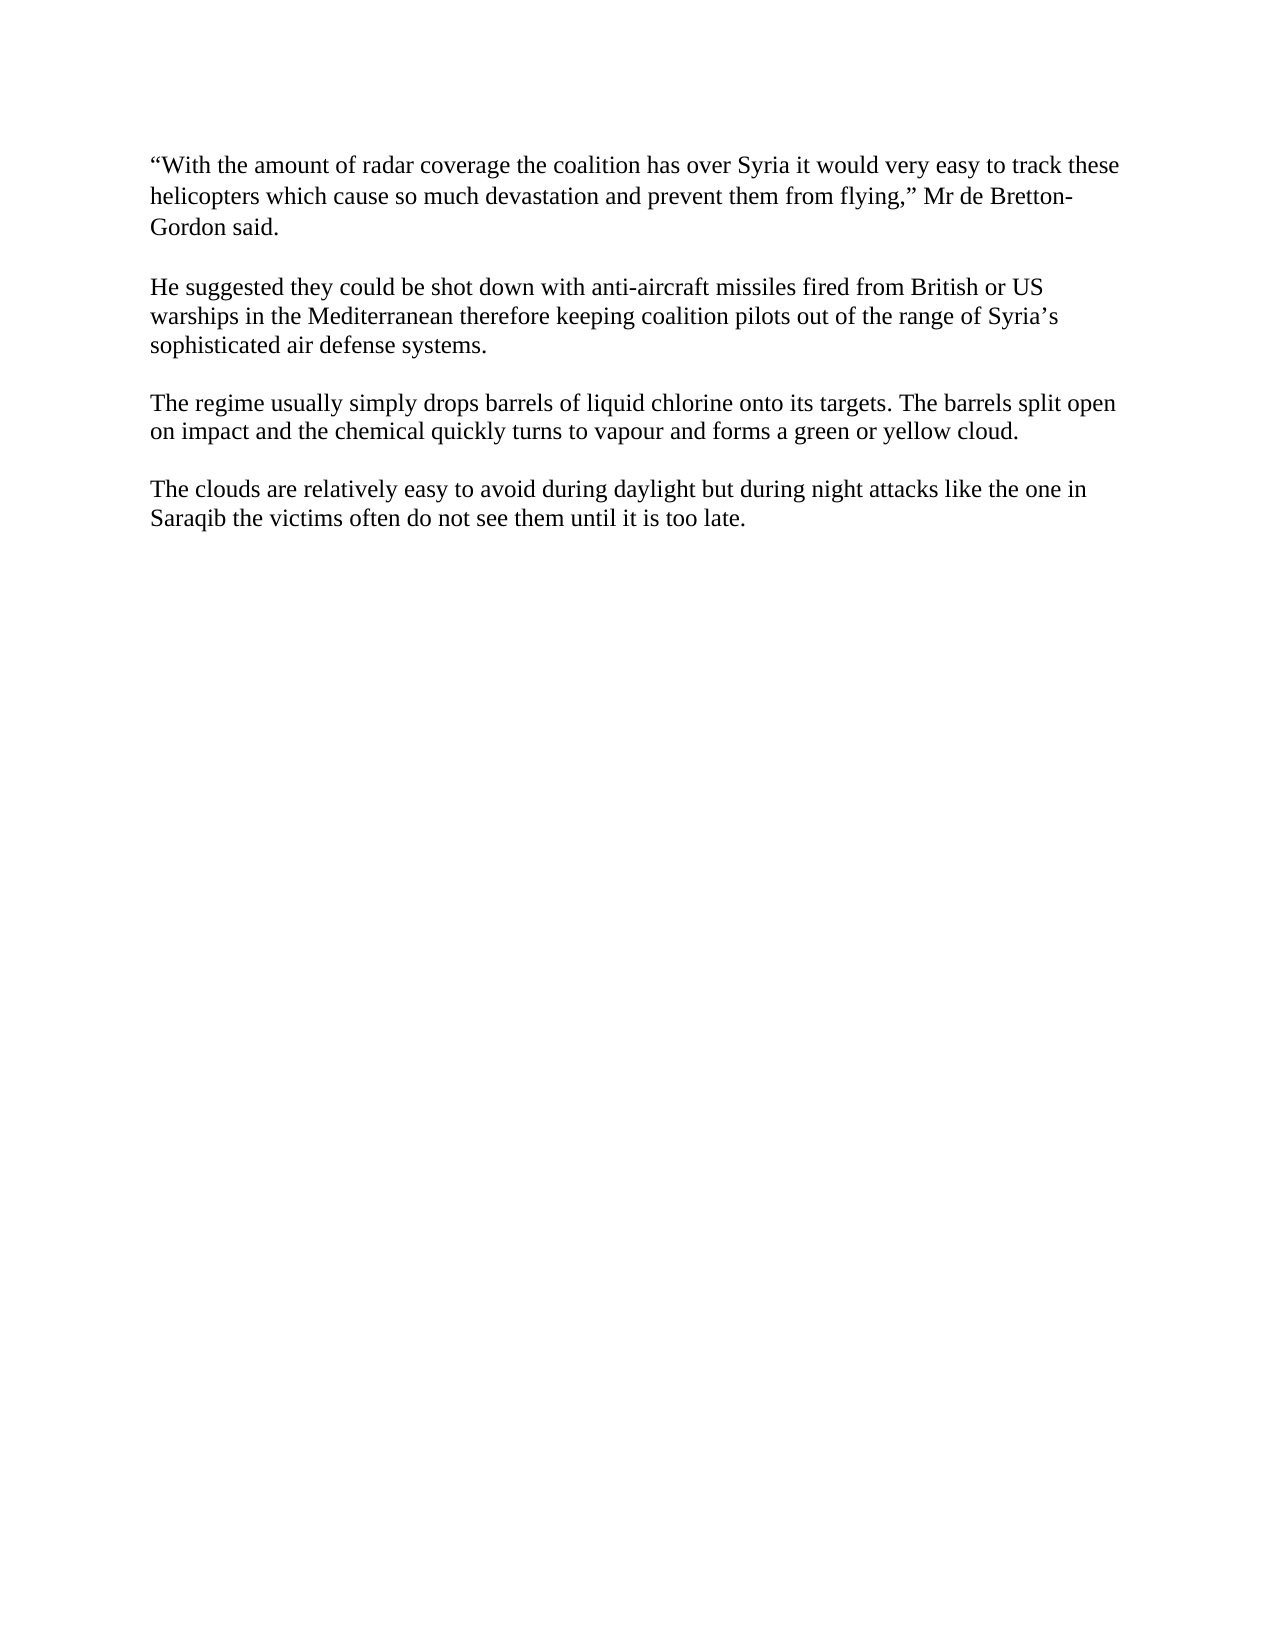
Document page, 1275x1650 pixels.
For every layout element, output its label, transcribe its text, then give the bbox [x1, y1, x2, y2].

text He suggested they could be shot down with anti-aircraft missiles fired from British or US warships in the Mediterranean therefore keeping coalition pilots out of the range of Syria’s sophisticated air defense systems. [150, 272, 1125, 358]
text “With the amount of radar coverage the coalition has over Syria it would very easy to track these helicopters which cause so much devastation and prevent them from flying,” Mr de Bretton-Gordon said. [150, 150, 1125, 241]
text The regime usually simply drops barrels of liquid chlorine onto its targets. The barrels split open on impact and the chemical quickly turns to vapour and forms a green or yellow cloud. [150, 388, 1125, 445]
text The clouds are relatively easy to avoid during daylight but during night attacks like the one in Saraqib the victims often do not see them until it is too late. [150, 474, 1125, 532]
